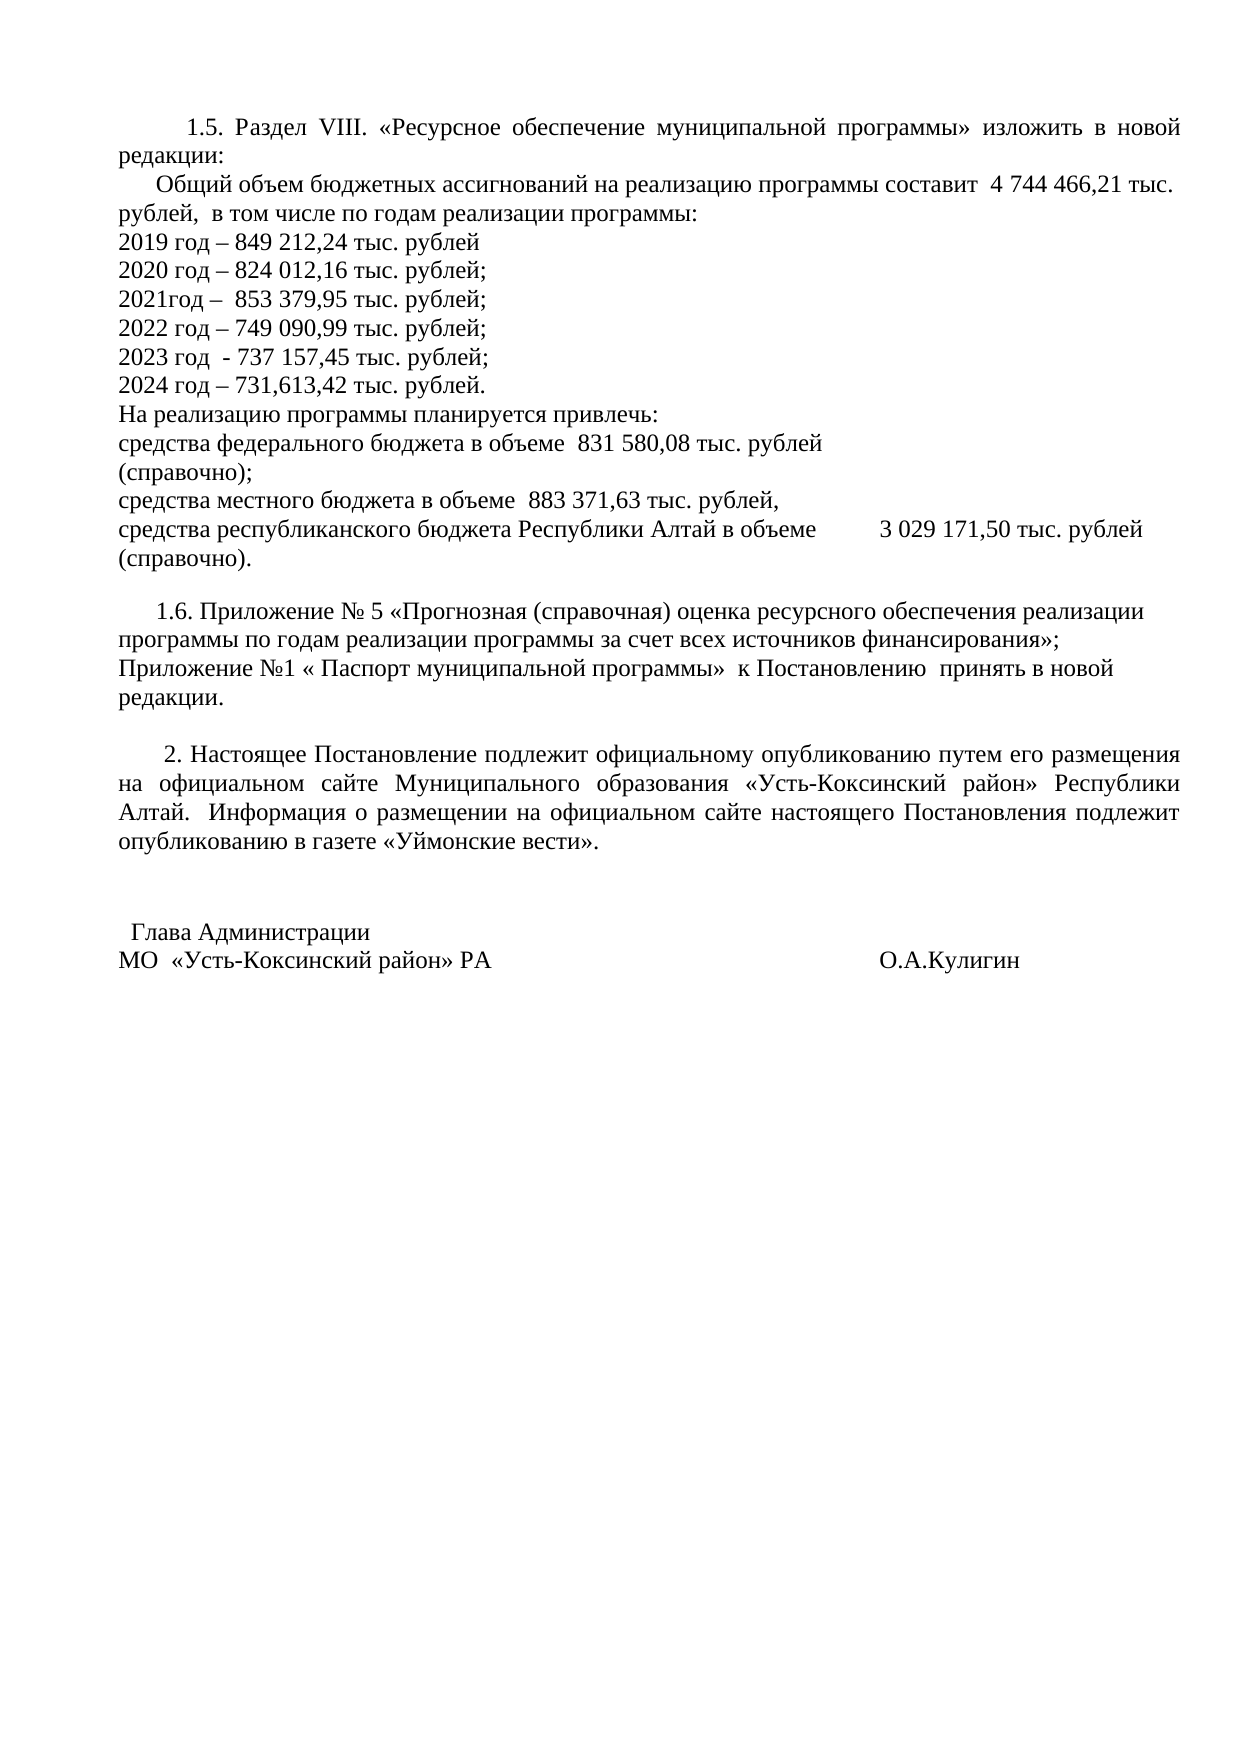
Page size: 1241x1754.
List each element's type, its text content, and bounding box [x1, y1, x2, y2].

text На реализацию программы планируется привлечь: средства федерального бюджета в объеме 831 580,08 тыс. рублей [118, 399, 1181, 457]
text средства республиканского бюджета Республики Алтай в объеме 3 029 171,50 тыс. рублей (справочно). [118, 514, 1181, 572]
text (справочно); [118, 457, 1181, 486]
text Общий объем бюджетных ассигнований на реализацию программы составит 4 744 466,21 тыс. рублей, в том числе по годам реализации программы: [118, 169, 1181, 227]
text средства местного бюджета в объеме 883 371,63 тыс. рублей, [118, 486, 1181, 514]
text 1.6. Приложение № 5 «Прогнозная (справочная) оценка ресурсного обеспечения реализации программы по годам реализации программы за счет всех источников финансирования»; Приложение №1 « Паспорт муниципальной программы» к Постановлению принять в новой редакции. [118, 596, 1181, 711]
text 2. Настоящее Постановление подлежит официальному опубликованию путем его размещения на официальном сайте Муниципального образования «Усть-Коксинский район» Республики Алтай. Информация о размещении на официальном сайте настоящего Постановления подлежит опубликованию в газете «Уймонские вести». [118, 739, 1181, 854]
text МО «Усть-Коксинский район» РА О.А.Кулигин [118, 946, 1181, 974]
text 1.5. Раздел VIII. «Ресурсное обеспечение муниципальной программы» изложить в новой редакции: [118, 112, 1181, 169]
text Глава Администрации [118, 917, 1181, 946]
text 2019 год – 849 212,24 тыс. рублей 2020 год – 824 012,16 тыс. рублей; 2021год – 853 379,95 тыс. рублей; 2022 год – 749 090,99 тыс. рублей; 2023 год - 737 157,45 тыс. рублей; 2024 год – 731,613,42 тыс. рублей. [118, 227, 1181, 399]
